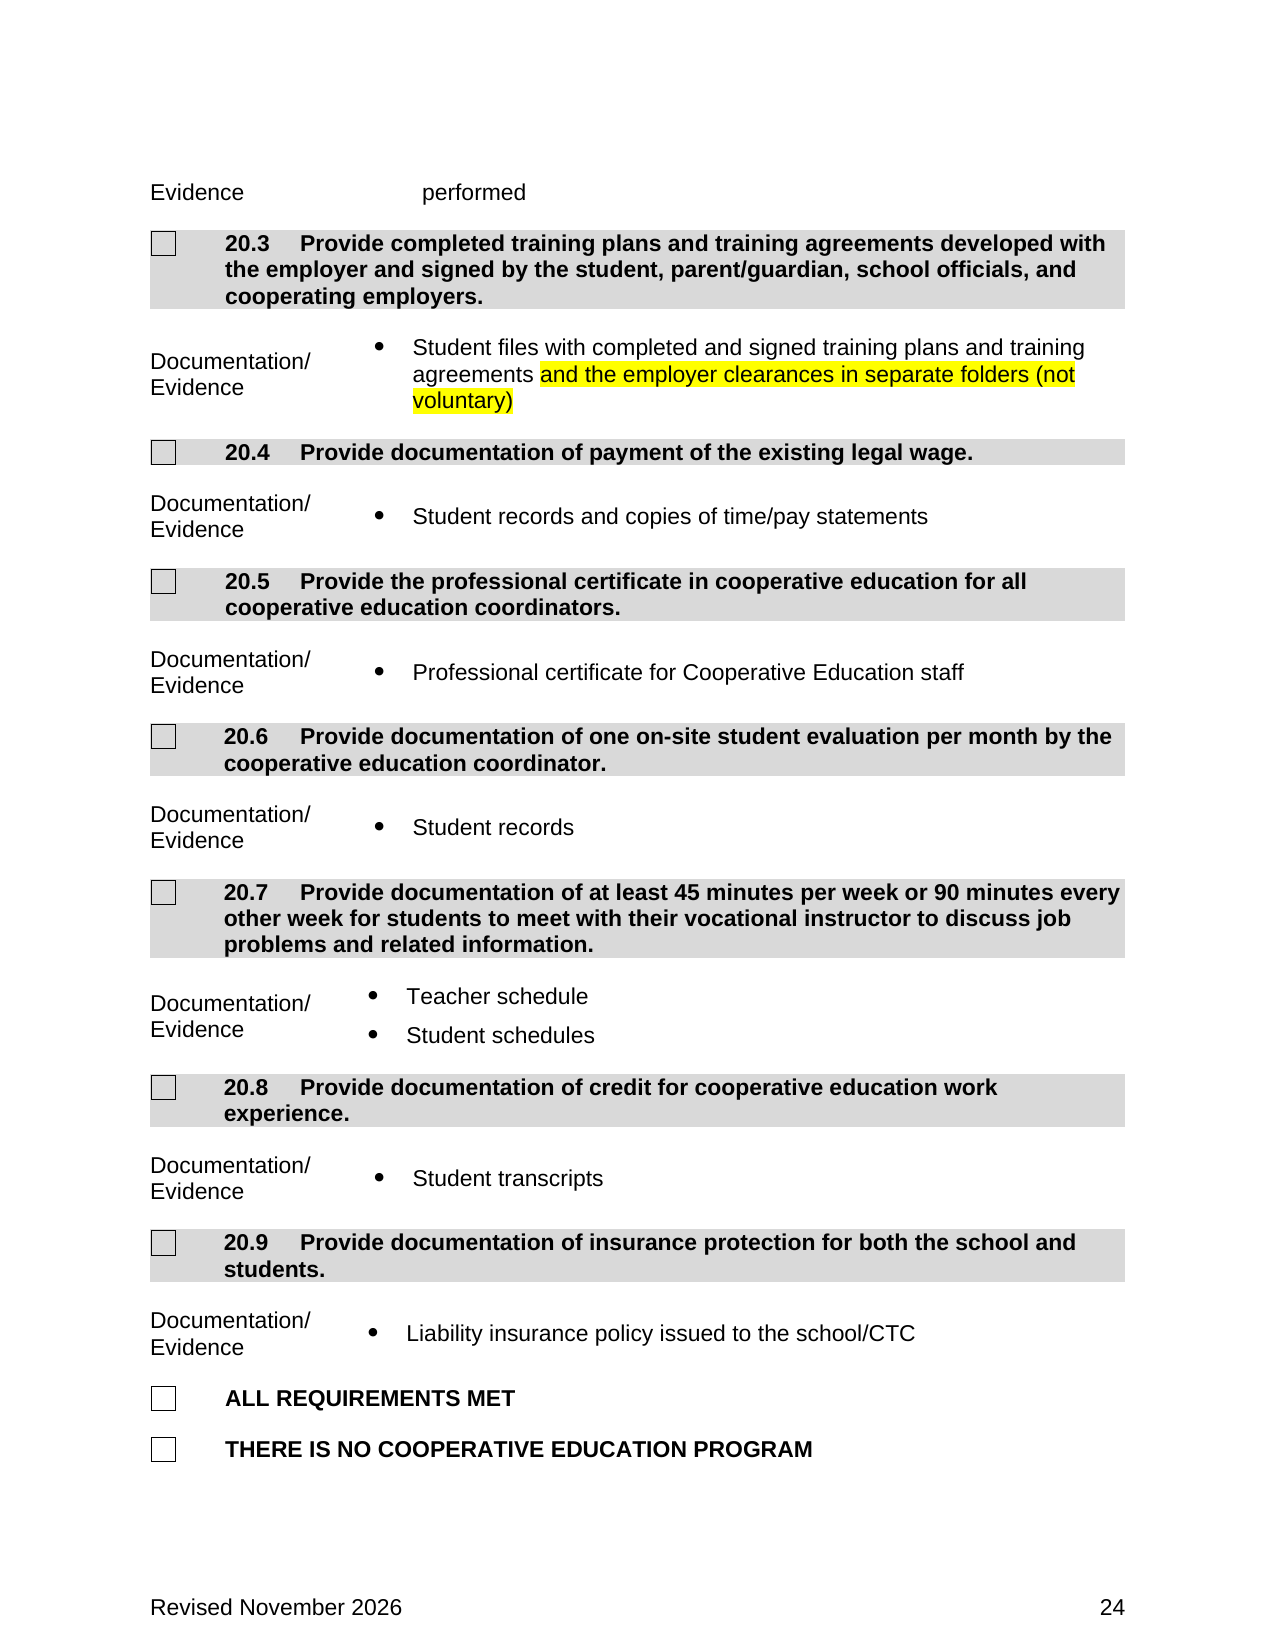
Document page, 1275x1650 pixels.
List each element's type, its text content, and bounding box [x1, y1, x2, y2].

table_header Documentation/ Evidence [139, 801, 322, 854]
table_header Documentation/ Evidence [139, 490, 322, 543]
table_header Professional certificate for Cooperative Education staff [322, 646, 1136, 698]
table_header Liability insurance policy issued to the school/CTC [322, 1307, 1136, 1360]
table_header Documentation/ Evidence [139, 646, 322, 698]
text 20.6 Provide documentation of one on-site student evaluation per month by the cooperative education coordinator. [150, 723, 1125, 776]
table_header Teacher schedule Student schedules [322, 983, 1136, 1049]
table_header Student records and copies of time/pay statements [322, 490, 1136, 543]
text 20.7 Provide documentation of at least 45 minutes per week or 90 minutes every other week for students to meet with their vocational instructor to discuss job problems and related information. [150, 879, 1125, 958]
table_header Documentation/ Evidence [139, 983, 322, 1049]
text 20.8 Provide documentation of credit for cooperative education work experience. [150, 1074, 1125, 1127]
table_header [139, 179, 322, 205]
table_header Documentation/ Evidence [139, 1307, 322, 1360]
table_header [322, 179, 1136, 205]
text 20.9 Provide documentation of insurance protection for both the school and students. [150, 1229, 1125, 1282]
text THERE IS NO COOPERATIVE EDUCATION PROGRAM [150, 1436, 1125, 1462]
table_header Student transcripts [322, 1152, 1136, 1204]
table_header Documentation/ Evidence [139, 334, 322, 414]
text 20.3 Provide completed training plans and training agreements developed with the employer and signed by the student, parent/guardian, school officials, and cooperating employers. [150, 230, 1125, 309]
text 20.5 Provide the professional certificate in cooperative education for all cooperative education coordinators. [150, 568, 1125, 621]
text 20.4 Provide documentation of payment of the existing legal wage. [150, 439, 1125, 465]
table_header Student files with completed and signed training plans and training agreements and the employer clearances in separate folders (not voluntary) [322, 334, 1136, 414]
table_header Student records [322, 801, 1136, 854]
text ALL REQUIREMENTS MET [150, 1385, 1125, 1411]
table_header Documentation/ Evidence [139, 1152, 322, 1204]
